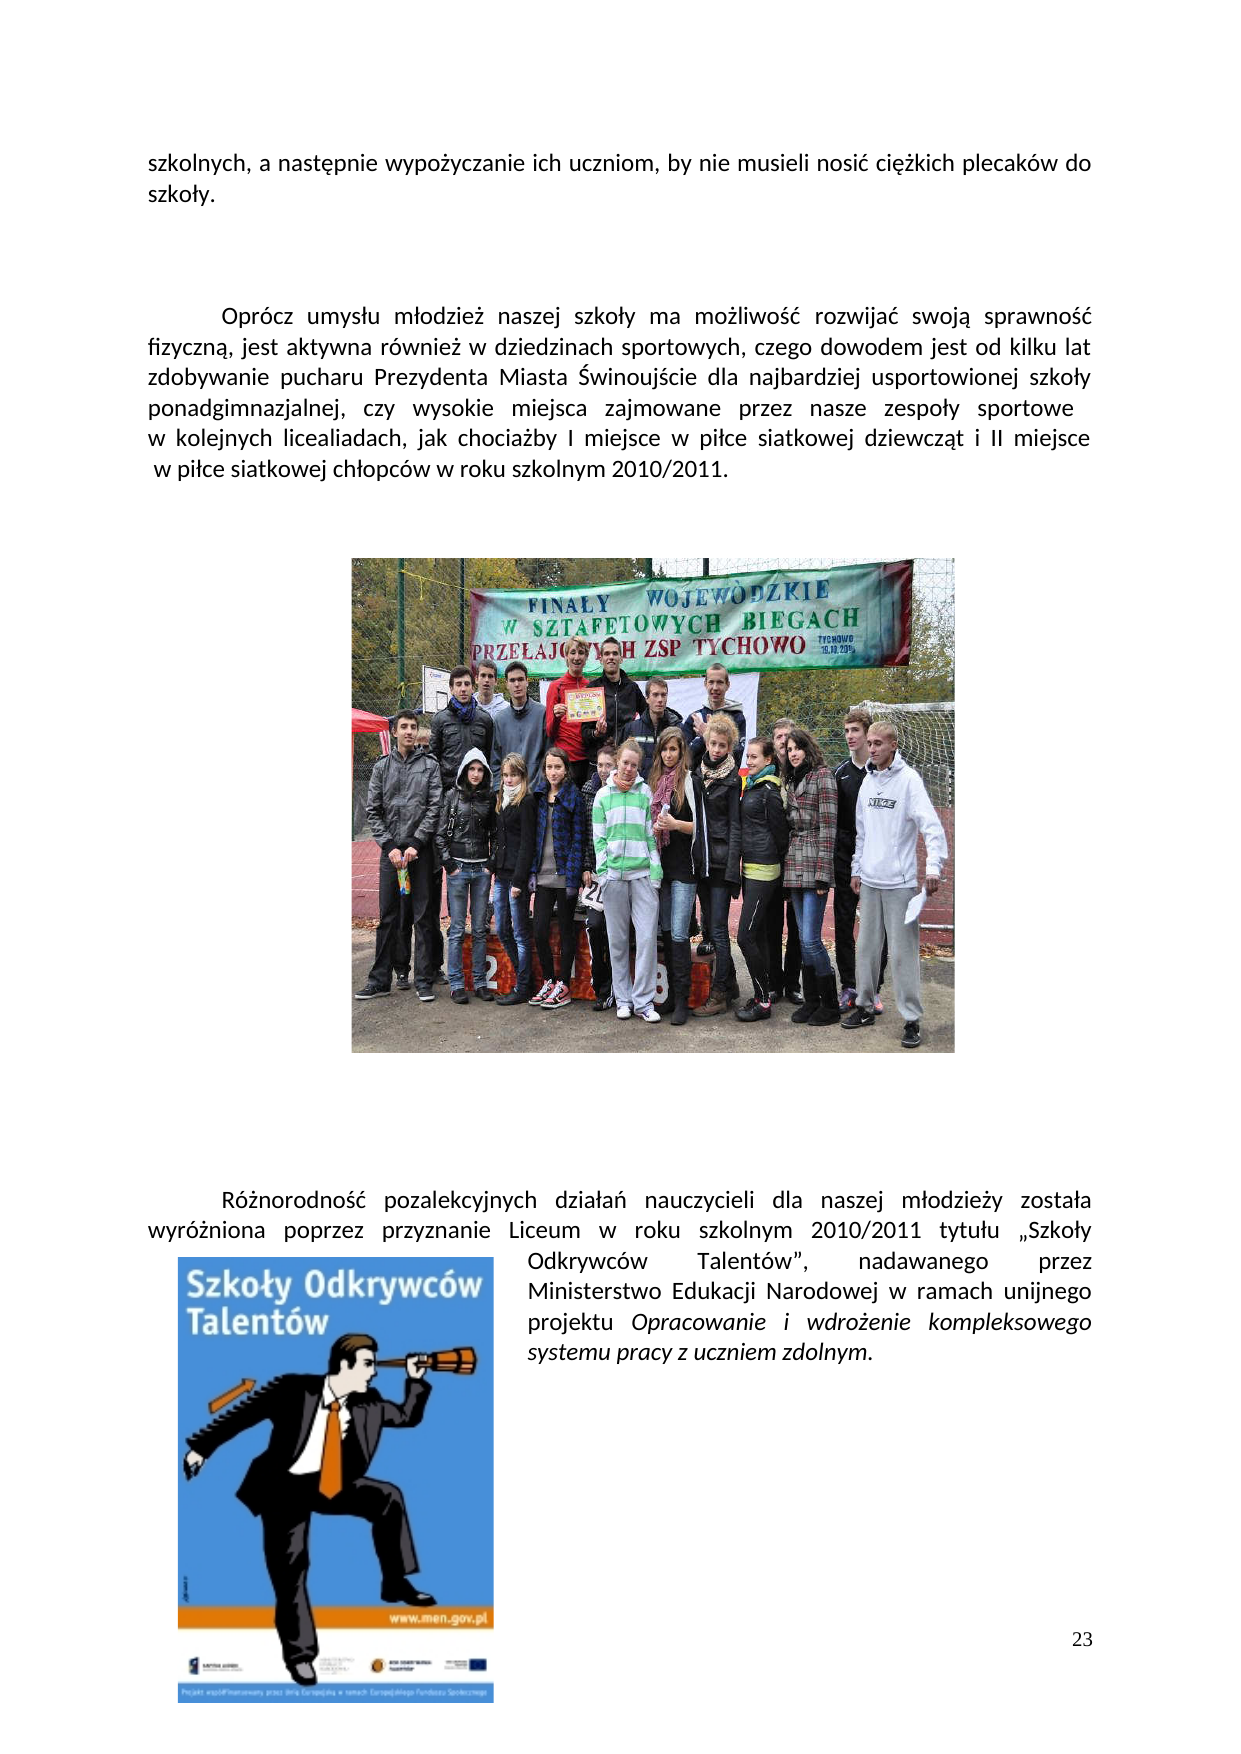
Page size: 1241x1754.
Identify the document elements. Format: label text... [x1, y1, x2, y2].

picture [351, 558, 955, 1053]
text Oprócz umysłu młodzież naszej szkoły ma możliwość rozwijać swoją sprawność fizyczną, jest aktywna również w dziedzinach sportowych, czego dowodem jest od kilku lat zdobywanie pucharu Prezydenta Miasta Świnoujście dla najbardziej usportowionej szkoły ponadgimnazjalnej, czy wysokie miejsca zajmowane przez nasze zespoły sportowe w kolejnych licealiadach, jak chociażby I miejsce w piłce siatkowej dziewcząt i II miejsce w piłce siatkowej chłopców w roku szkolnym 2010/2011. [148, 300, 1093, 483]
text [148, 148, 1093, 209]
picture [177, 1367, 494, 1703]
text Różnorodność pozalekcyjnych działań nauczycieli dla naszej młodzieży została wyróżniona poprzez przyznanie Liceum w roku szkolnym 2010/2011 tytułu „Szkoły Odkrywców Talentów”, nadawanego przez Ministerstwo Edukacji Narodowej w ramach unijnego projektu Opracowanie i wdrożenie kompleksowego systemu pracy z uczniem zdolnym. [148, 1184, 1093, 1367]
